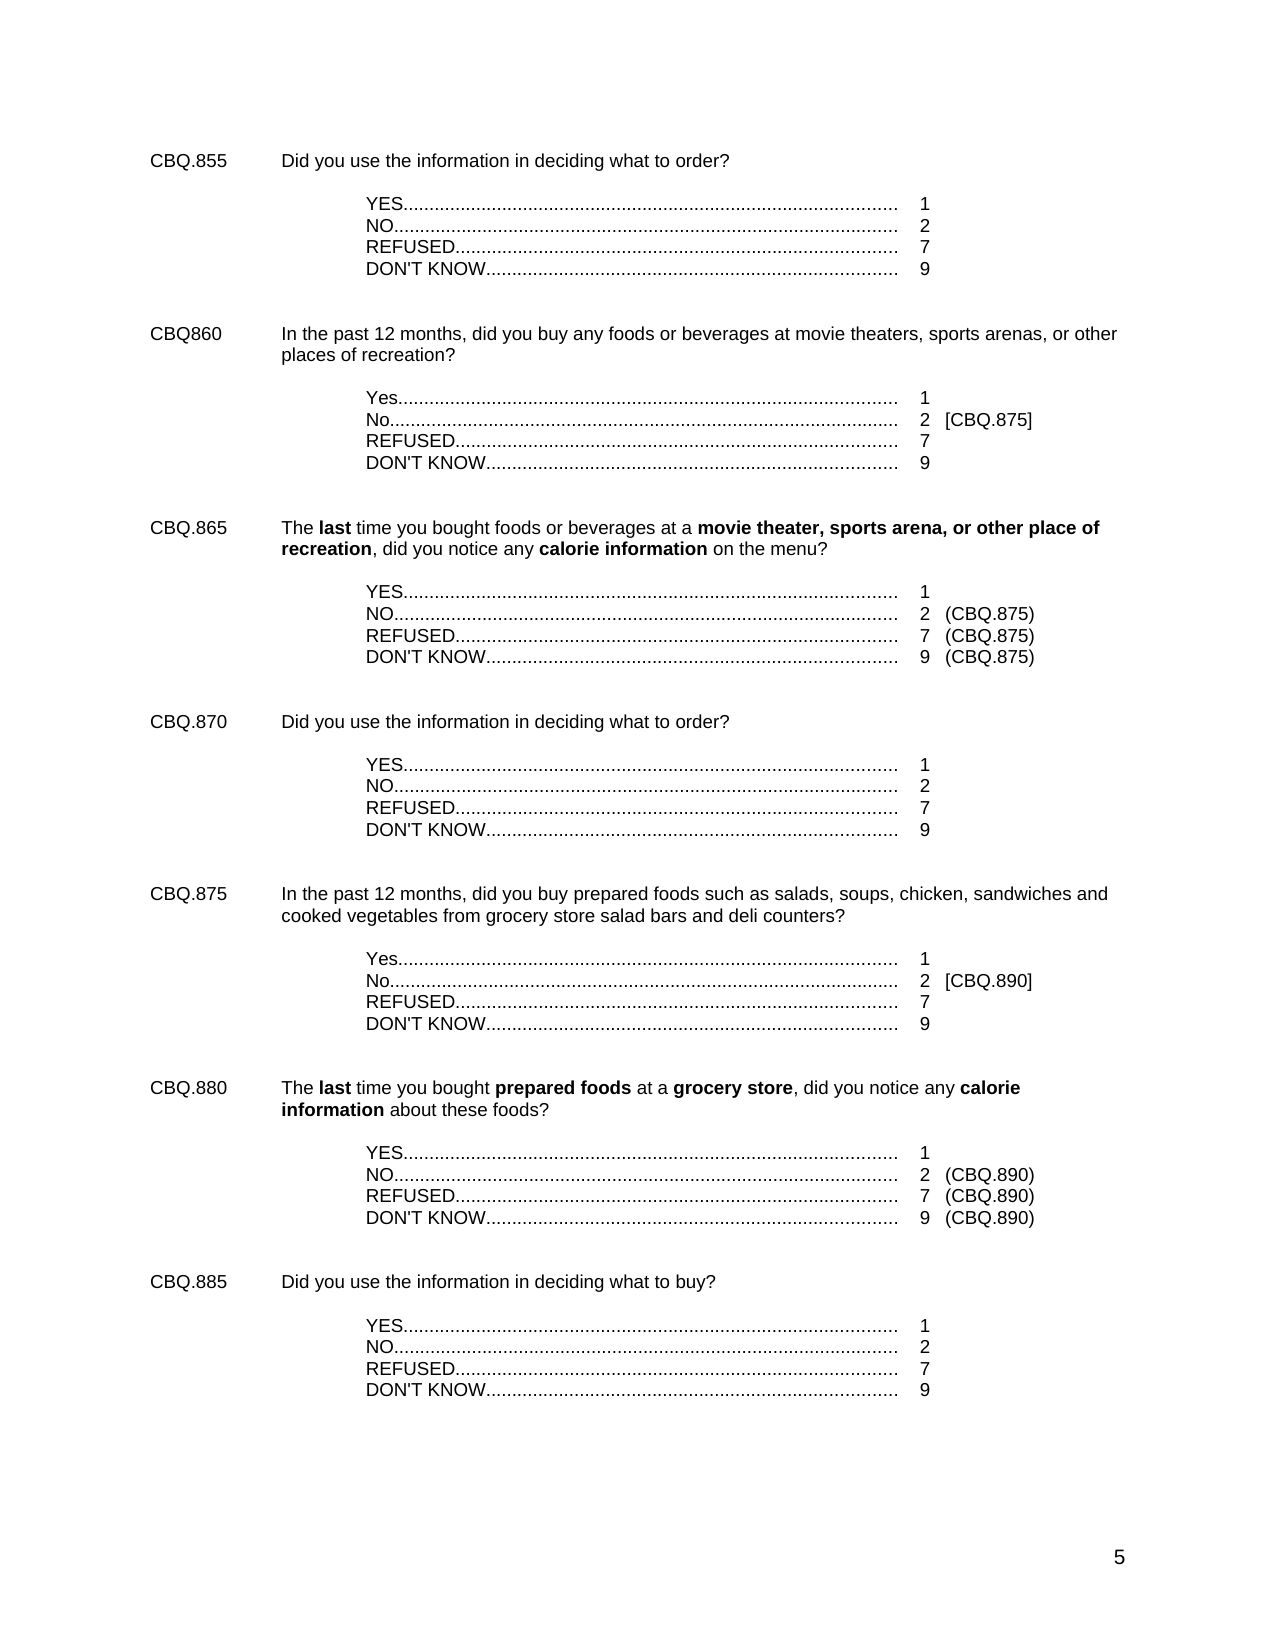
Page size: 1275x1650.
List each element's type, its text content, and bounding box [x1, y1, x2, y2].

text REFUSED 7 (CBQ.890) [253, 1185, 1125, 1207]
text CBQ.875 In the past 12 months, did you buy prepared foods such as salads, soups, chicken, sandwiches and cooked vegetables from grocery store salad bars and deli counters? [150, 883, 1125, 926]
text REFUSED 7 [253, 236, 1125, 258]
text NO 2 (CBQ.875) [253, 603, 1125, 624]
text NO 2 (CBQ.890) [253, 1163, 1125, 1185]
text CBQ.865 The last time you bought foods or beverages at a movie theater, sports arena, or other place of recreation, did you notice any calorie information on the menu? [150, 517, 1125, 560]
text YES 1 [253, 581, 1125, 603]
text CBQ.870 Did you use the information in deciding what to order? [150, 711, 1125, 732]
text CBQ.880 The last time you bought prepared foods at a grocery store, did you notice any calorie information about these foods? [150, 1077, 1125, 1120]
text NO 2 [253, 775, 1125, 797]
text DON'T KNOW 9 (CBQ.875) [253, 646, 1125, 667]
text NO 2 [253, 1336, 1125, 1357]
text DON'T KNOW 9 [253, 1379, 1125, 1401]
text CBQ860 In the past 12 months, did you buy any foods or beverages at movie theaters, sports arenas, or other places of recreation? [150, 322, 1125, 366]
text REFUSED 7 [253, 991, 1125, 1012]
text REFUSED 7 [253, 797, 1125, 818]
text DON'T KNOW 9 [253, 1012, 1125, 1034]
text Yes 1 [253, 387, 1125, 409]
text REFUSED 7 [253, 1357, 1125, 1379]
text CBQ.885 Did you use the information in deciding what to buy? [150, 1271, 1125, 1293]
text DON'T KNOW 9 [253, 258, 1125, 279]
text No 2 [CBQ.890] [253, 969, 1125, 991]
text YES 1 [253, 1142, 1125, 1163]
text YES 1 [253, 193, 1125, 215]
text REFUSED 7 (CBQ.875) [253, 624, 1125, 646]
text No 2 [CBQ.875] [253, 409, 1125, 430]
text YES 1 [253, 1314, 1125, 1336]
text CBQ.855 Did you use the information in deciding what to order? [150, 150, 1125, 172]
text REFUSED 7 [253, 430, 1125, 452]
text DON'T KNOW 9 (CBQ.890) [253, 1207, 1125, 1228]
text YES 1 [253, 754, 1125, 775]
text NO 2 [253, 215, 1125, 236]
text Yes 1 [253, 948, 1125, 969]
text DON'T KNOW 9 [253, 818, 1125, 840]
text DON'T KNOW 9 [253, 452, 1125, 473]
